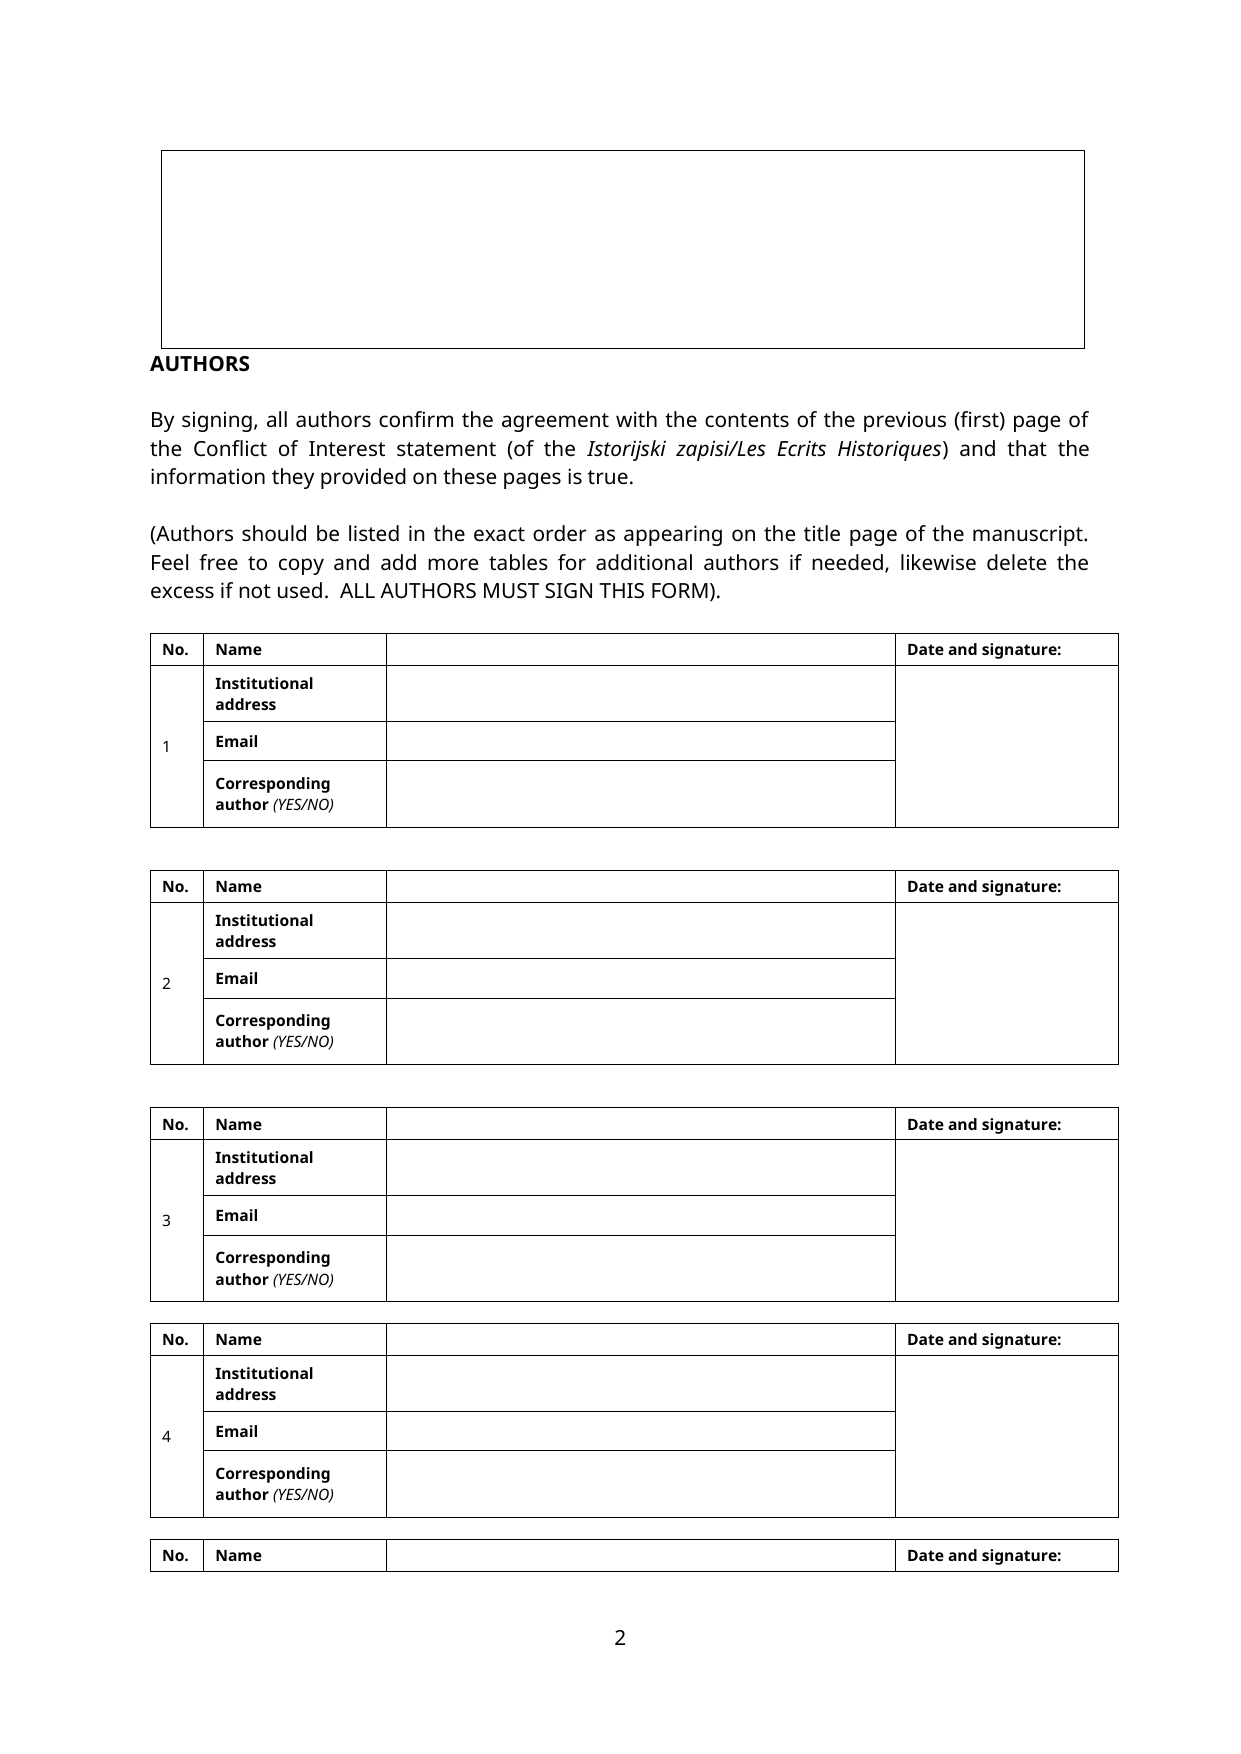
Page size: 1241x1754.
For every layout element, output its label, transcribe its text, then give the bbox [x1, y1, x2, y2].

table_cell Email [204, 1196, 386, 1234]
table_cell [387, 1451, 895, 1517]
table_cell Corresponding author (YES/NO) [204, 1451, 386, 1517]
table_cell [387, 666, 895, 721]
table_header Name [204, 1324, 386, 1355]
text By signing, all authors confirm the agreement with the contents of the previous (first) page of the Conflict of Interest statement (of the Istorijski zapisi/Les Ecrits Historiques) and that the information they provided on these pages is true. [150, 406, 1090, 491]
table_header Name [204, 1540, 386, 1571]
table_header Date and signature: [896, 1540, 1118, 1571]
table_header [387, 1108, 895, 1139]
text AUTHORS [150, 349, 1090, 377]
table_cell [387, 1412, 895, 1450]
table_cell Corresponding author (YES/NO) [204, 999, 386, 1064]
table_cell [387, 999, 895, 1064]
table_cell Institutional address [204, 1356, 386, 1411]
table_cell [896, 1356, 1118, 1517]
table_cell Institutional address [204, 666, 386, 721]
table_cell 2 [151, 903, 203, 1064]
table_cell 3 [151, 1140, 203, 1301]
table_header [387, 634, 895, 665]
table_cell [387, 1236, 895, 1301]
table_cell Email [204, 722, 386, 760]
table_cell 1 [151, 666, 203, 827]
table_cell Email [204, 1412, 386, 1450]
table_cell [896, 666, 1118, 827]
table_header [387, 1540, 895, 1571]
table_header [387, 871, 895, 902]
table_cell [896, 1140, 1118, 1301]
table_cell [387, 1356, 895, 1411]
table_header [387, 1324, 895, 1355]
table_header Date and signature: [896, 871, 1118, 902]
table_header No. [151, 1324, 203, 1355]
table_cell Institutional address [204, 1140, 386, 1195]
table_header Name [204, 871, 386, 902]
table_cell 4 [151, 1356, 203, 1517]
table_header [162, 151, 1084, 348]
table_header No. [151, 634, 203, 665]
table_header Date and signature: [896, 634, 1118, 665]
table_header Date and signature: [896, 1324, 1118, 1355]
table_cell Institutional address [204, 903, 386, 958]
table_header Name [204, 1108, 386, 1139]
table_header No. [151, 1108, 203, 1139]
table_header No. [151, 871, 203, 902]
table_cell Corresponding author (YES/NO) [204, 761, 386, 827]
text (Authors should be listed in the exact order as appearing on the title page of the manuscript. Feel free to copy and add more tables for additional authors if needed, likewise delete the excess if not used. ALL AUTHORS MUST SIGN THIS FORM). [150, 519, 1090, 605]
table_header Date and signature: [896, 1108, 1118, 1139]
table_cell [896, 903, 1118, 1064]
table_cell [387, 1196, 895, 1234]
table_cell [387, 761, 895, 827]
table_cell [387, 903, 895, 958]
table_cell [387, 959, 895, 997]
table_header Name [204, 634, 386, 665]
table_cell [387, 1140, 895, 1195]
table_cell Corresponding author (YES/NO) [204, 1236, 386, 1301]
table_header No. [151, 1540, 203, 1571]
table_cell Email [204, 959, 386, 997]
table_cell [387, 722, 895, 760]
